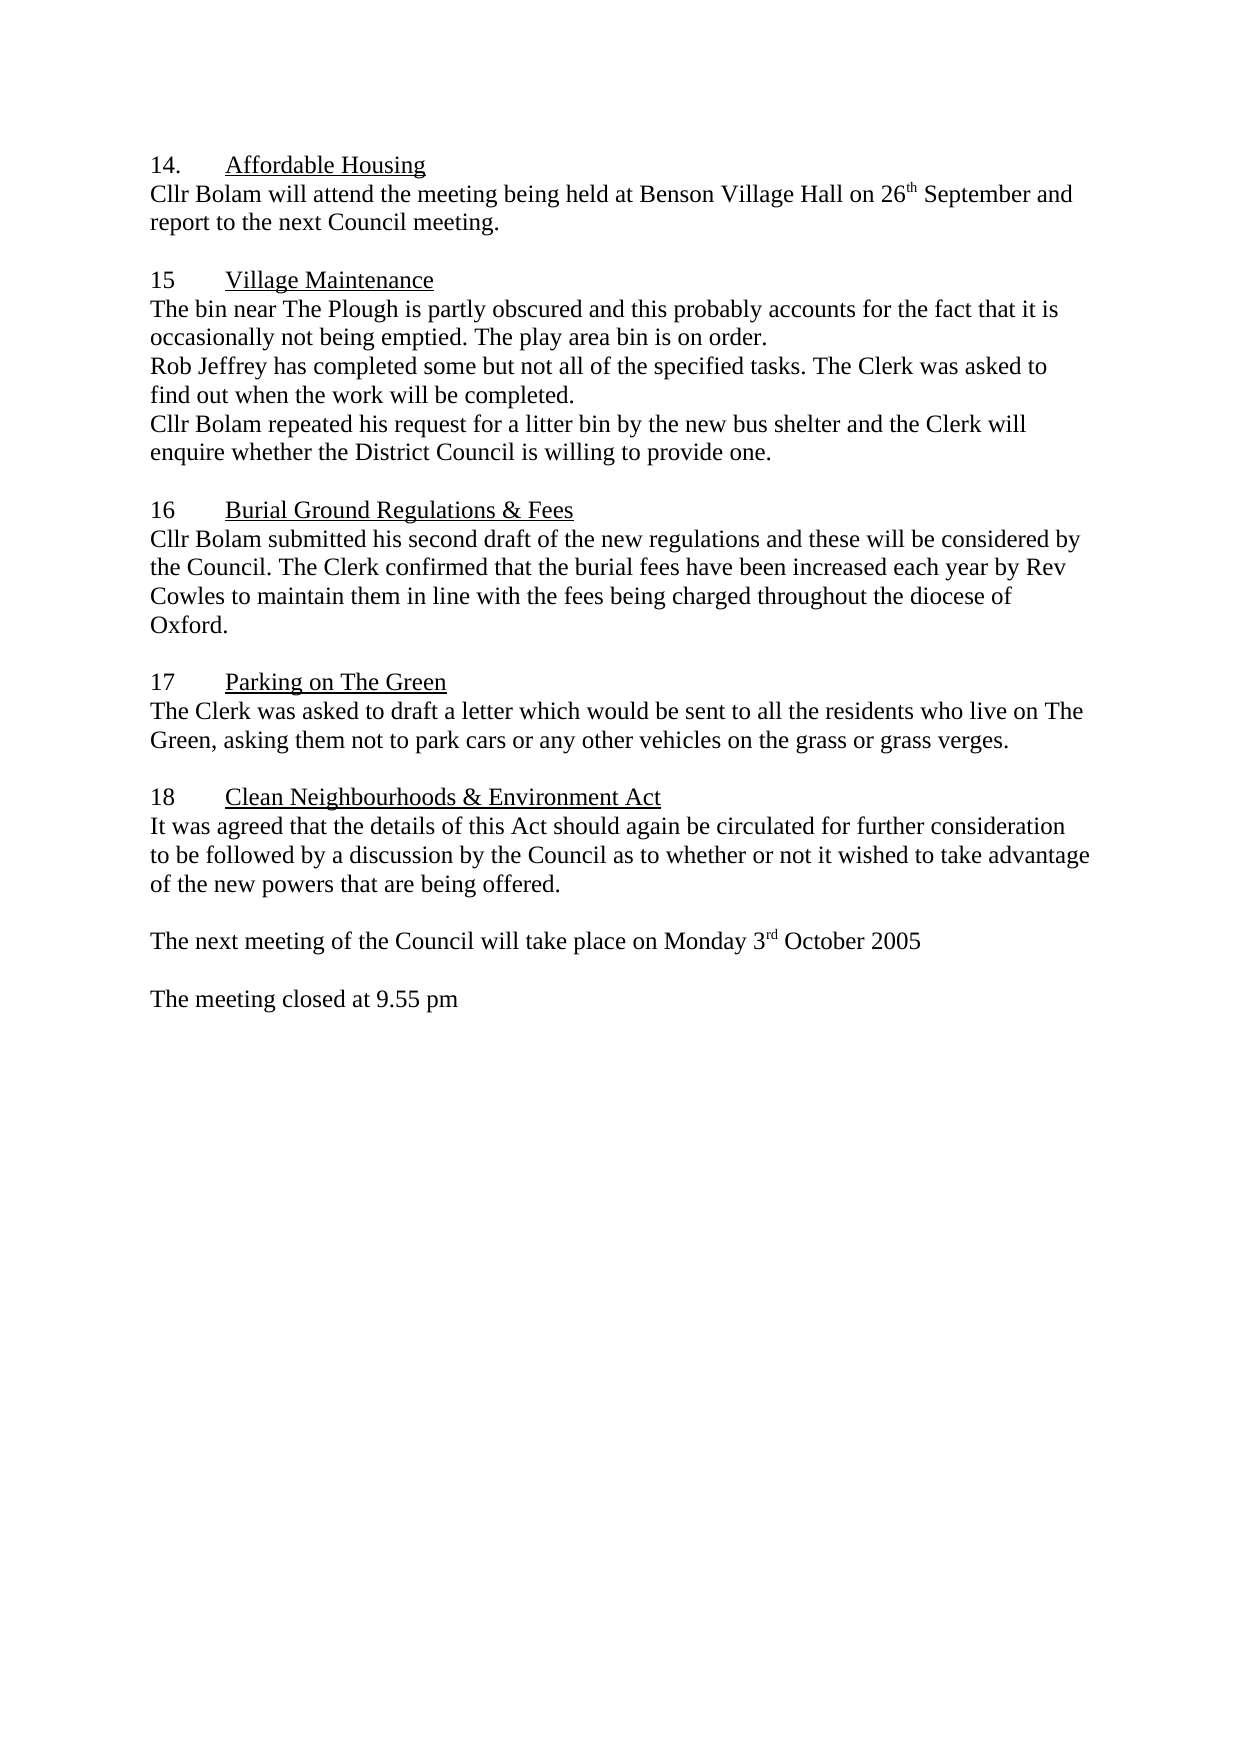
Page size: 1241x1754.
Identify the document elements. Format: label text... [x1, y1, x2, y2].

text Cllr Bolam will attend the meeting being held at Benson Village Hall on 26th September and report to the next Council meeting. [150, 179, 1090, 236]
text Cllr Bolam submitted his second draft of the new regulations and these will be considered by the Council. The Clerk confirmed that the burial fees have been increased each year by Rev Cowles to maintain them in line with the fees being charged throughout the diocese of . [150, 524, 1090, 639]
text The Clerk was asked to draft a letter which would be sent to all the residents who live on The Green, asking them not to park cars or any other vehicles on the grass or grass verges. [150, 696, 1090, 754]
text 17 Parking on The Green [150, 667, 1090, 696]
text The next meeting of the Council will take place on Monday 3rd October 2005 [150, 926, 1090, 955]
text The meeting closed at 9.55 pm [150, 984, 1090, 1012]
text Rob Jeffrey has completed some but not all of the specified tasks. The Clerk was asked to find out when the work will be completed. [150, 351, 1090, 409]
text Cllr Bolam repeated his request for a litter bin by the new bus shelter and the Clerk will enquire whether the District Council is willing to provide one. [150, 409, 1090, 466]
text The bin near The Plough is partly obscured and this probably accounts for the fact that it is occasionally not being emptied. The play area bin is on order. [150, 294, 1090, 351]
text 15 Village Maintenance [150, 265, 1090, 294]
text 18 Clean Neighbourhoods & Environment Act [150, 782, 1090, 811]
text 14. Affordable Housing [150, 150, 1090, 179]
text It was agreed that the details of this Act should again be circulated for further consideration to be followed by a discussion by the Council as to whether or not it wished to take advantage of the new powers that are being offered. [150, 811, 1090, 897]
text 16 Burial Ground Regulations & Fees [150, 495, 1090, 524]
